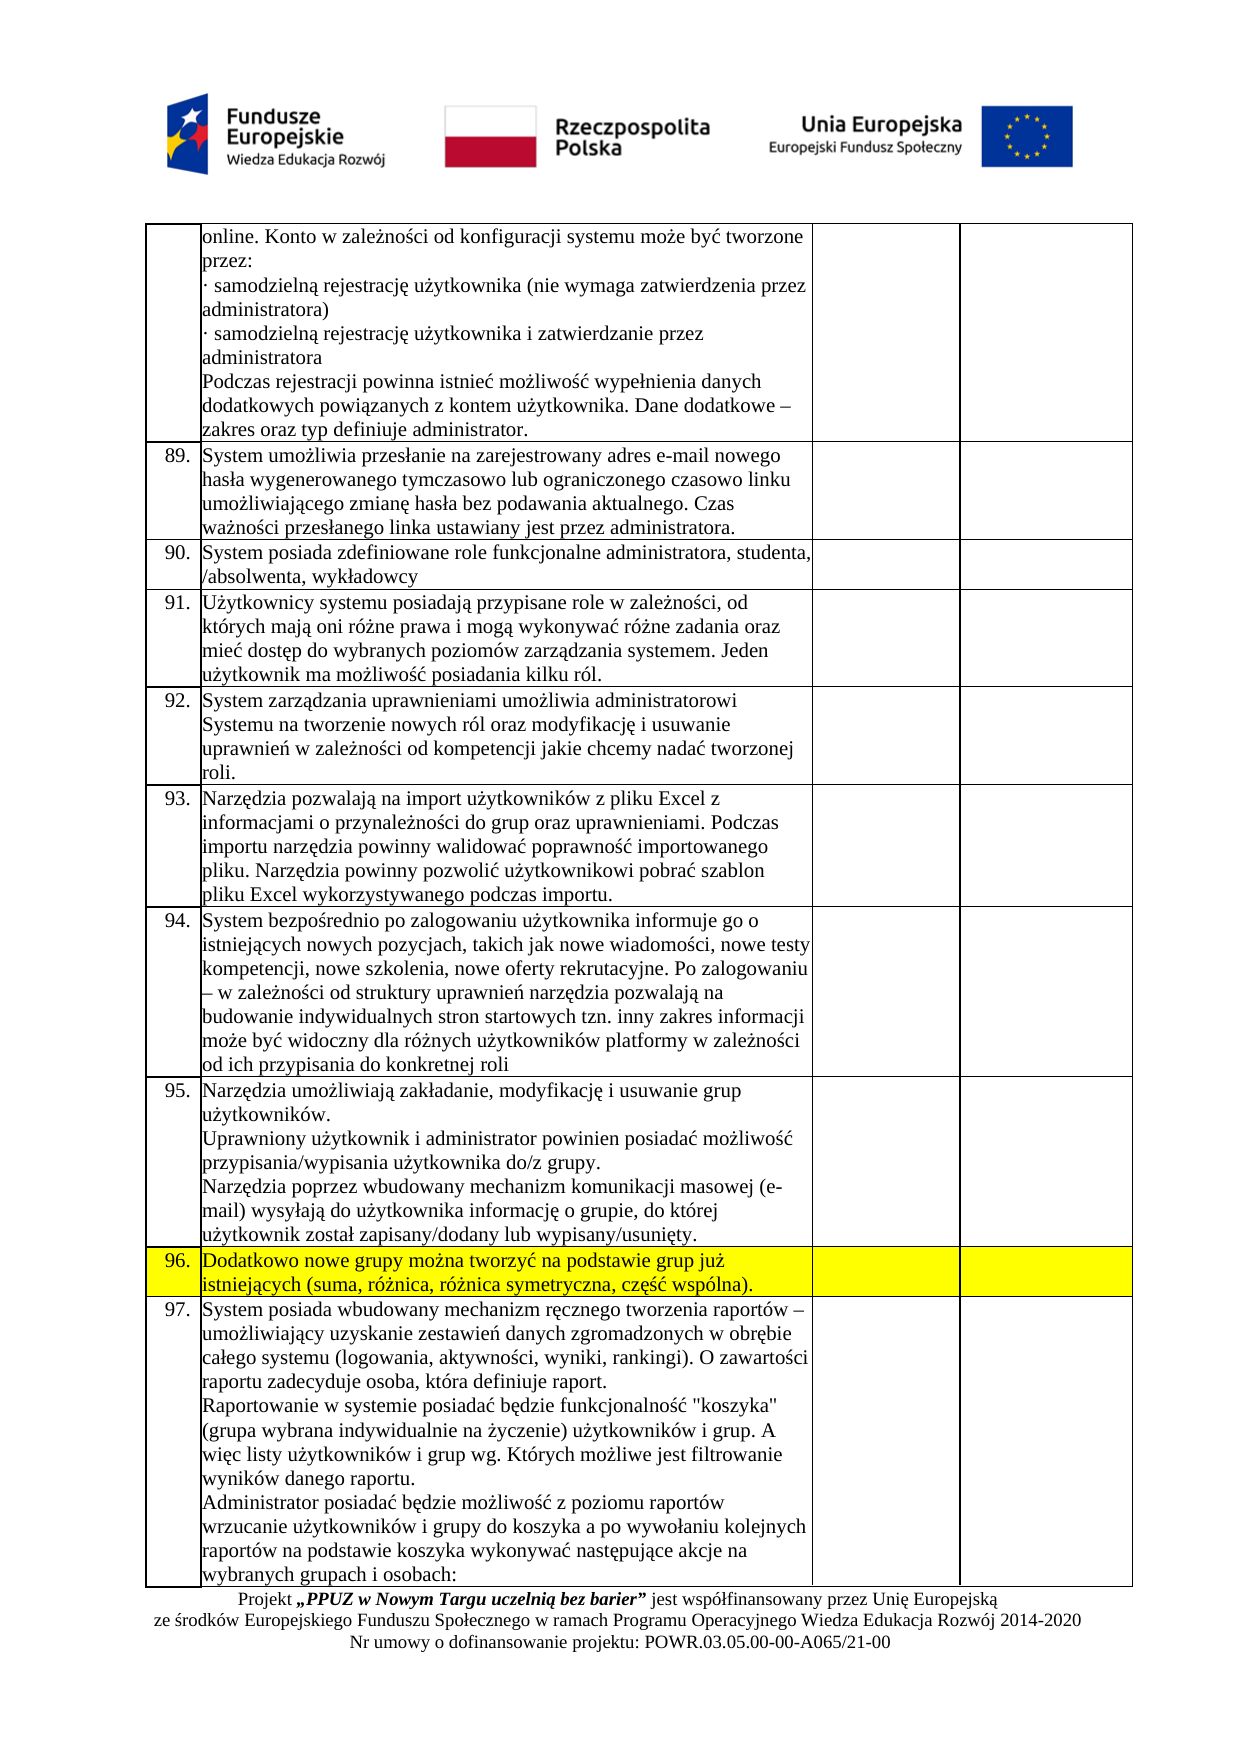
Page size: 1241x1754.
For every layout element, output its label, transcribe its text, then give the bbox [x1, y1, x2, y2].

table_cell [813, 785, 959, 906]
table_cell [147, 1248, 200, 1296]
table_cell [961, 907, 1132, 1076]
table_cell [961, 540, 1132, 588]
table_cell System zarządzania uprawnieniami umożliwia administratorowi Systemu na tworzenie nowych ról oraz modyfikację i usuwanie uprawnień w zależności od kompetencji jakie chcemy nadać tworzonej roli. [202, 687, 812, 784]
table_cell Narzędzia umożliwiają zakładanie, modyfikację i usuwanie grup użytkowników. Uprawniony użytkownik i administrator powinien posiadać możliwość przypisania/wypisania użytkownika do/z grupy. Narzędzia poprzez wbudowany mechanizm komunikacji masowej (e-mail) wysyłają do użytkownika informację o grupie, do której użytkownik został zapisany/dodany lub wypisany/usunięty. [202, 1077, 812, 1246]
table_cell [813, 442, 959, 539]
table_cell [147, 908, 200, 1076]
table_cell Narzędzia pozwalają na import użytkowników z pliku Excel z informacjami o przynależności do grup oraz uprawnieniami. Podczas importu narzędzia powinny walidować poprawność importowanego pliku. Narzędzia powinny pozwolić użytkownikowi pobrać szablon pliku Excel wykorzystywanego podczas importu. [202, 785, 812, 906]
table_cell [147, 1078, 200, 1246]
table_cell [813, 1077, 959, 1246]
table_cell [813, 687, 959, 784]
table_cell System bezpośrednio po zalogowaniu użytkownika informuje go o istniejących nowych pozycjach, takich jak nowe wiadomości, nowe testy kompetencji, nowe szkolenia, nowe oferty rekrutacyjne. Po zalogowaniu – w zależności od struktury uprawnień narzędzia pozwalają na budowanie indywidualnych stron startowych tzn. inny zakres informacji może być widoczny dla różnych użytkowników platformy w zależności od ich przypisania do konkretnej roli [202, 907, 812, 1076]
table_cell [961, 590, 1132, 686]
table_cell [147, 540, 200, 588]
table_cell [147, 688, 200, 784]
table_cell [961, 224, 1132, 441]
table_cell [961, 1247, 1132, 1296]
table_cell System umożliwia przesłanie na zarejestrowany adres e-mail nowego hasła wygenerowanego tymczasowo lub ograniczonego czasowo linku umożliwiającego zmianę hasła bez podawania aktualnego. Czas ważności przesłanego linka ustawiany jest przez administratora. [202, 442, 812, 539]
table_cell [961, 1077, 1132, 1246]
table_cell [813, 540, 959, 588]
picture [147, 73, 1093, 195]
table_cell [961, 687, 1132, 784]
table_cell [147, 443, 200, 539]
table_cell [813, 1247, 959, 1296]
table_cell [147, 590, 200, 686]
table_cell [147, 1297, 200, 1586]
table_cell [813, 224, 959, 441]
table_cell [812, 1297, 960, 1586]
table_cell [960, 1297, 1132, 1586]
table_cell [961, 442, 1132, 539]
table_cell Użytkownicy systemu posiadają przypisane role w zależności, od których mają oni różne prawa i mogą wykonywać różne zadania oraz mieć dostęp do wybranych poziomów zarządzania systemem. Jeden użytkownik ma możliwość posiadania kilku ról. [202, 590, 812, 686]
table_cell [147, 225, 200, 441]
table_cell [813, 590, 959, 686]
table_cell [147, 786, 200, 906]
table_cell [813, 907, 959, 1076]
table_cell System posiada zdefiniowane role funkcjonalne administratora, studenta, /absolwenta, wykładowcy [202, 540, 812, 588]
table_cell [961, 785, 1132, 906]
table_cell Dodatkowo nowe grupy można tworzyć na podstawie grup już istniejących (suma, różnica, różnica symetryczna, część wspólna). [202, 1247, 812, 1296]
